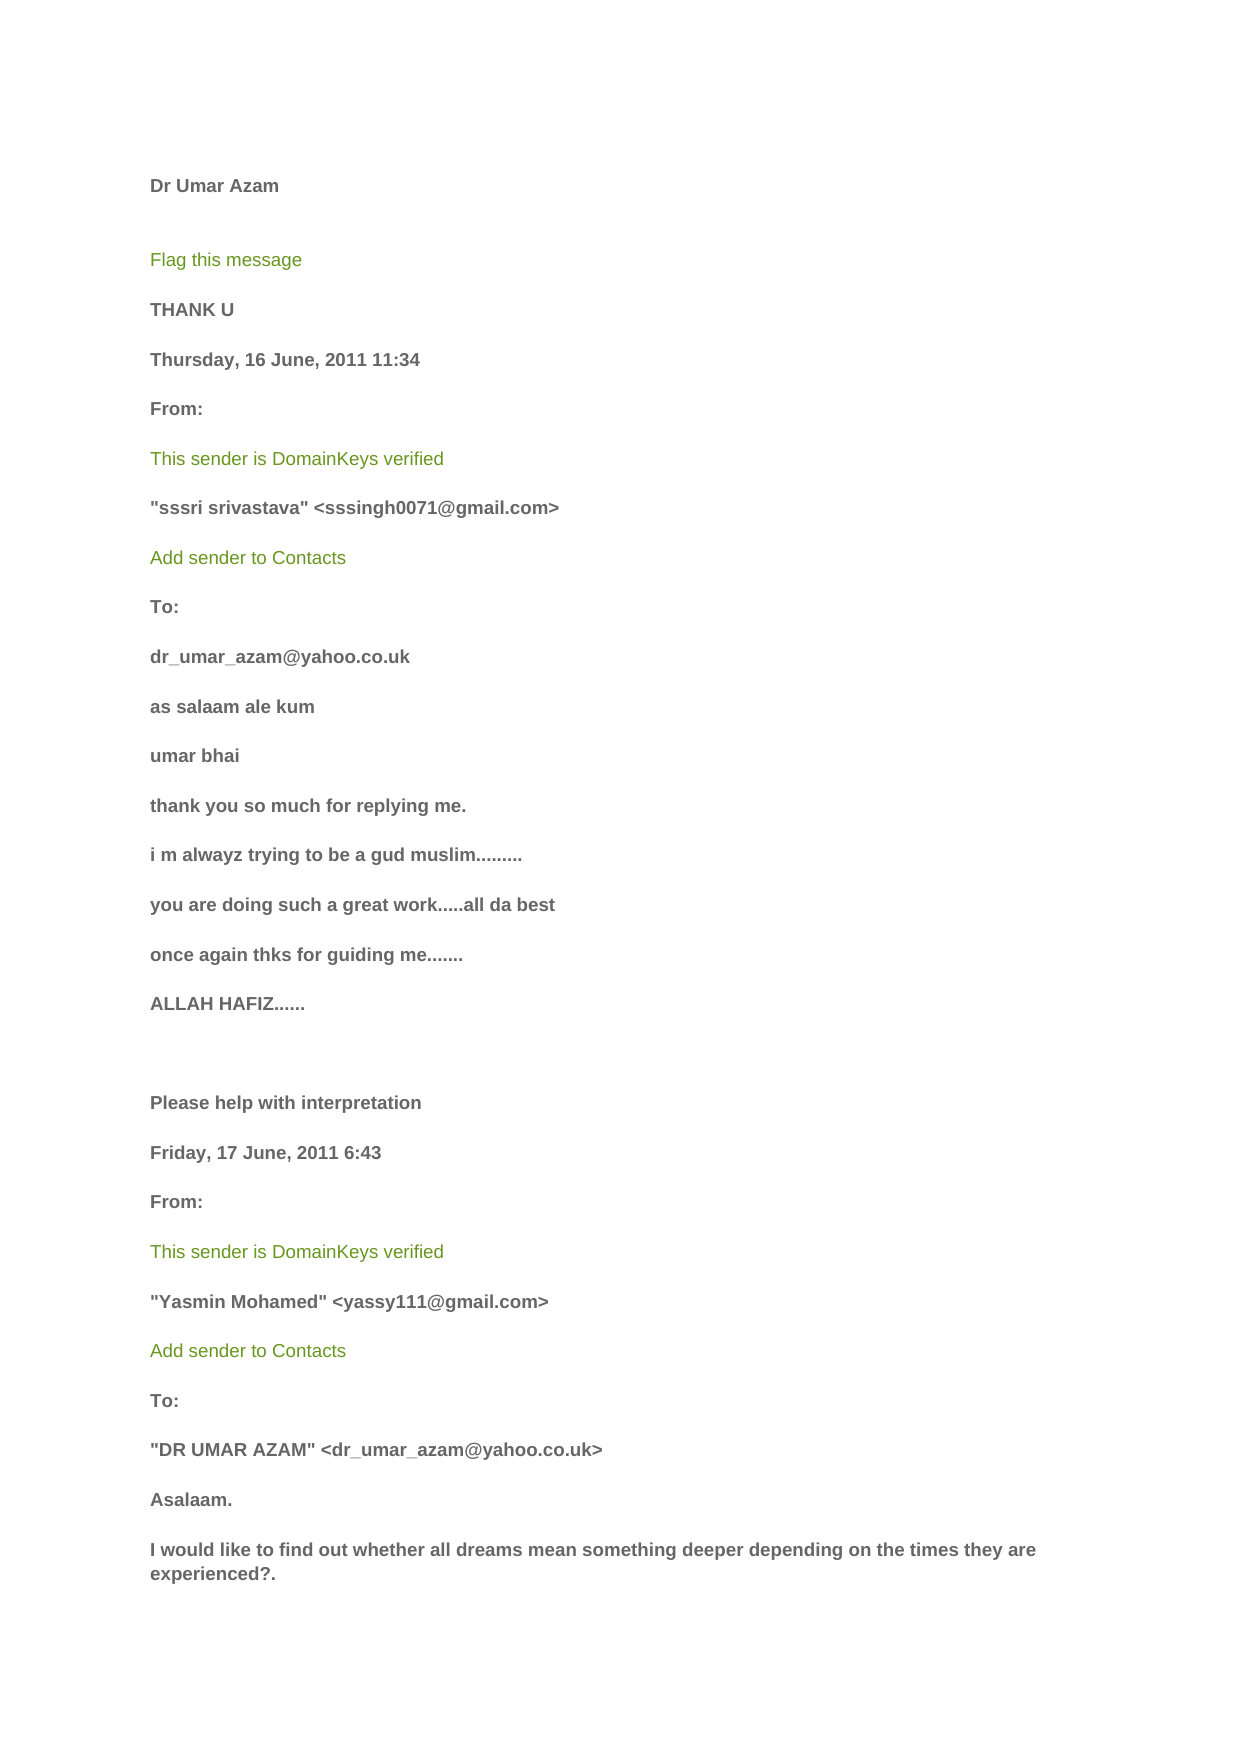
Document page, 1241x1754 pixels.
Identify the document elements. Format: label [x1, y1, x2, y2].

text [150, 150, 1090, 1585]
